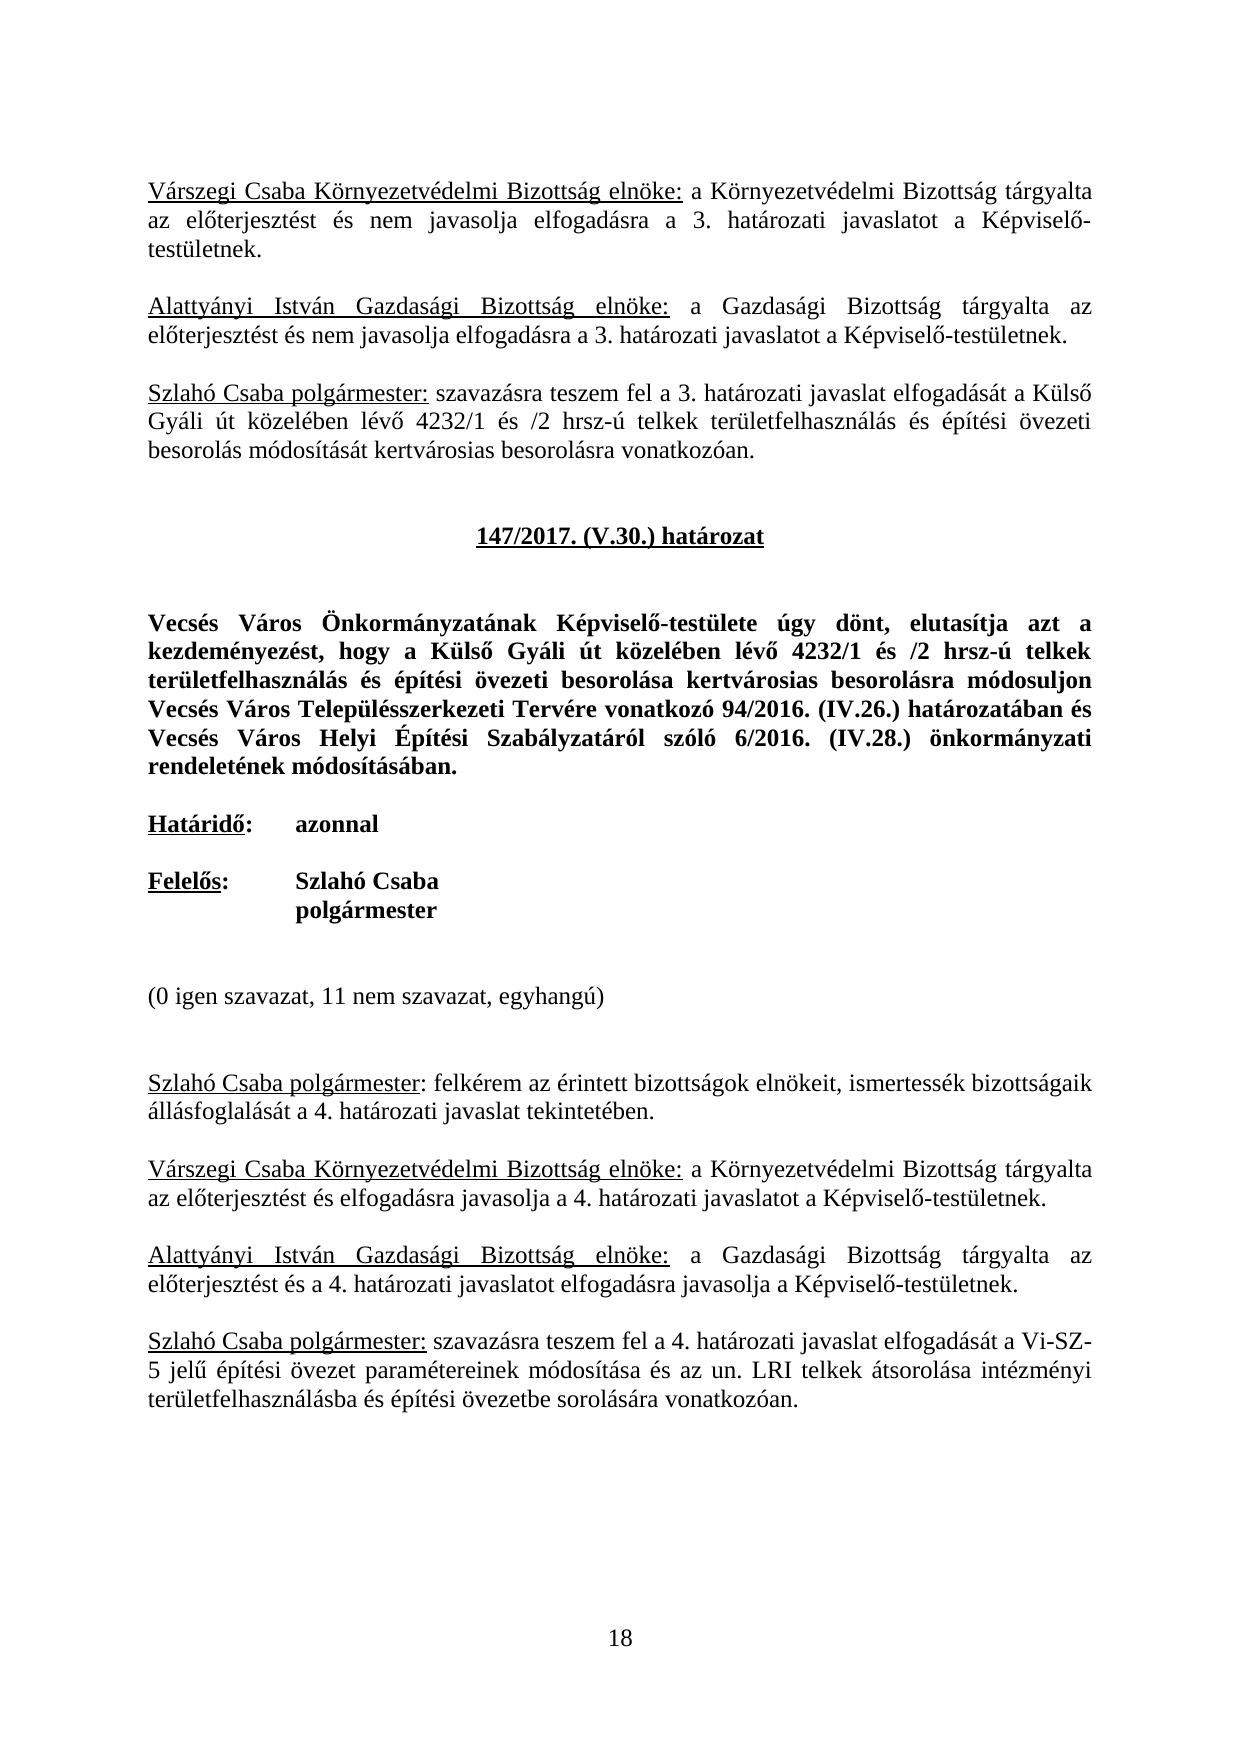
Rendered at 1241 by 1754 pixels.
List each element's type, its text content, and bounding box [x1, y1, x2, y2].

text Vecsés Város Önkormányzatának Képviselő-testülete úgy dönt, elutasítja azt a kezdeményezést, hogy a Külső Gyáli út közelében lévő 4232/1 és /2 hrsz-ú telkek területfelhasználás és építési övezeti besorolása kertvárosias besorolásra módosuljon Vecsés Város Településszerkezeti Tervére vonatkozó 94/2016. (IV.26.) határozatában és Vecsés Város Helyi Építési Szabályzatáról szóló 6/2016. (IV.28.) önkormányzati rendeletének módosításában. [148, 608, 1093, 780]
text polgármester [295, 895, 1093, 924]
text Várszegi Csaba Környezetvédelmi Bizottság elnöke: a Környezetvédelmi Bizottság tárgyalta az előterjesztést és nem javasolja elfogadásra a 3. határozati javaslatot a Képviselő-testületnek. [148, 176, 1093, 263]
text (0 igen szavazat, 11 nem szavazat, egyhangú) [148, 981, 1093, 1010]
text Alattyányi István Gazdasági Bizottság elnöke: a Gazdasági Bizottság tárgyalta az előterjesztést és a 4. határozati javaslatot elfogadásra javasolja a Képviselő-testületnek. [148, 1240, 1093, 1298]
text Szlahó Csaba polgármester: felkérem az érintett bizottságok elnökeit, ismertessék bizottságaik állásfoglalását a 4. határozati javaslat tekintetében. [148, 1068, 1093, 1125]
text Alattyányi István Gazdasági Bizottság elnöke: a Gazdasági Bizottság tárgyalta az előterjesztést és nem javasolja elfogadásra a 3. határozati javaslatot a Képviselő-testületnek. [148, 291, 1093, 349]
text Várszegi Csaba Környezetvédelmi Bizottság elnöke: a Környezetvédelmi Bizottság tárgyalta az előterjesztést és elfogadásra javasolja a 4. határozati javaslatot a Képviselő-testületnek. [148, 1154, 1093, 1211]
text Szlahó Csaba polgármester: szavazásra teszem fel a 4. határozati javaslat elfogadását a Vi-SZ-5 jelű építési övezet paramétereinek módosítása és az un. LRI telkek átsorolása intézményi területfelhasználásba és építési övezetbe sorolására vonatkozóan. [148, 1326, 1093, 1413]
text Határidő: azonnal [148, 809, 1093, 838]
text Felelős: Szlahó Csaba [148, 866, 1093, 895]
text Szlahó Csaba polgármester: szavazásra teszem fel a 3. határozati javaslat elfogadását a Külső Gyáli út közelében lévő 4232/1 és /2 hrsz-ú telkek területfelhasználás és építési övezeti besorolás módosítását kertvárosias besorolásra vonatkozóan. [148, 378, 1093, 464]
text 147/2017. (V.30.) határozat [148, 521, 1093, 550]
